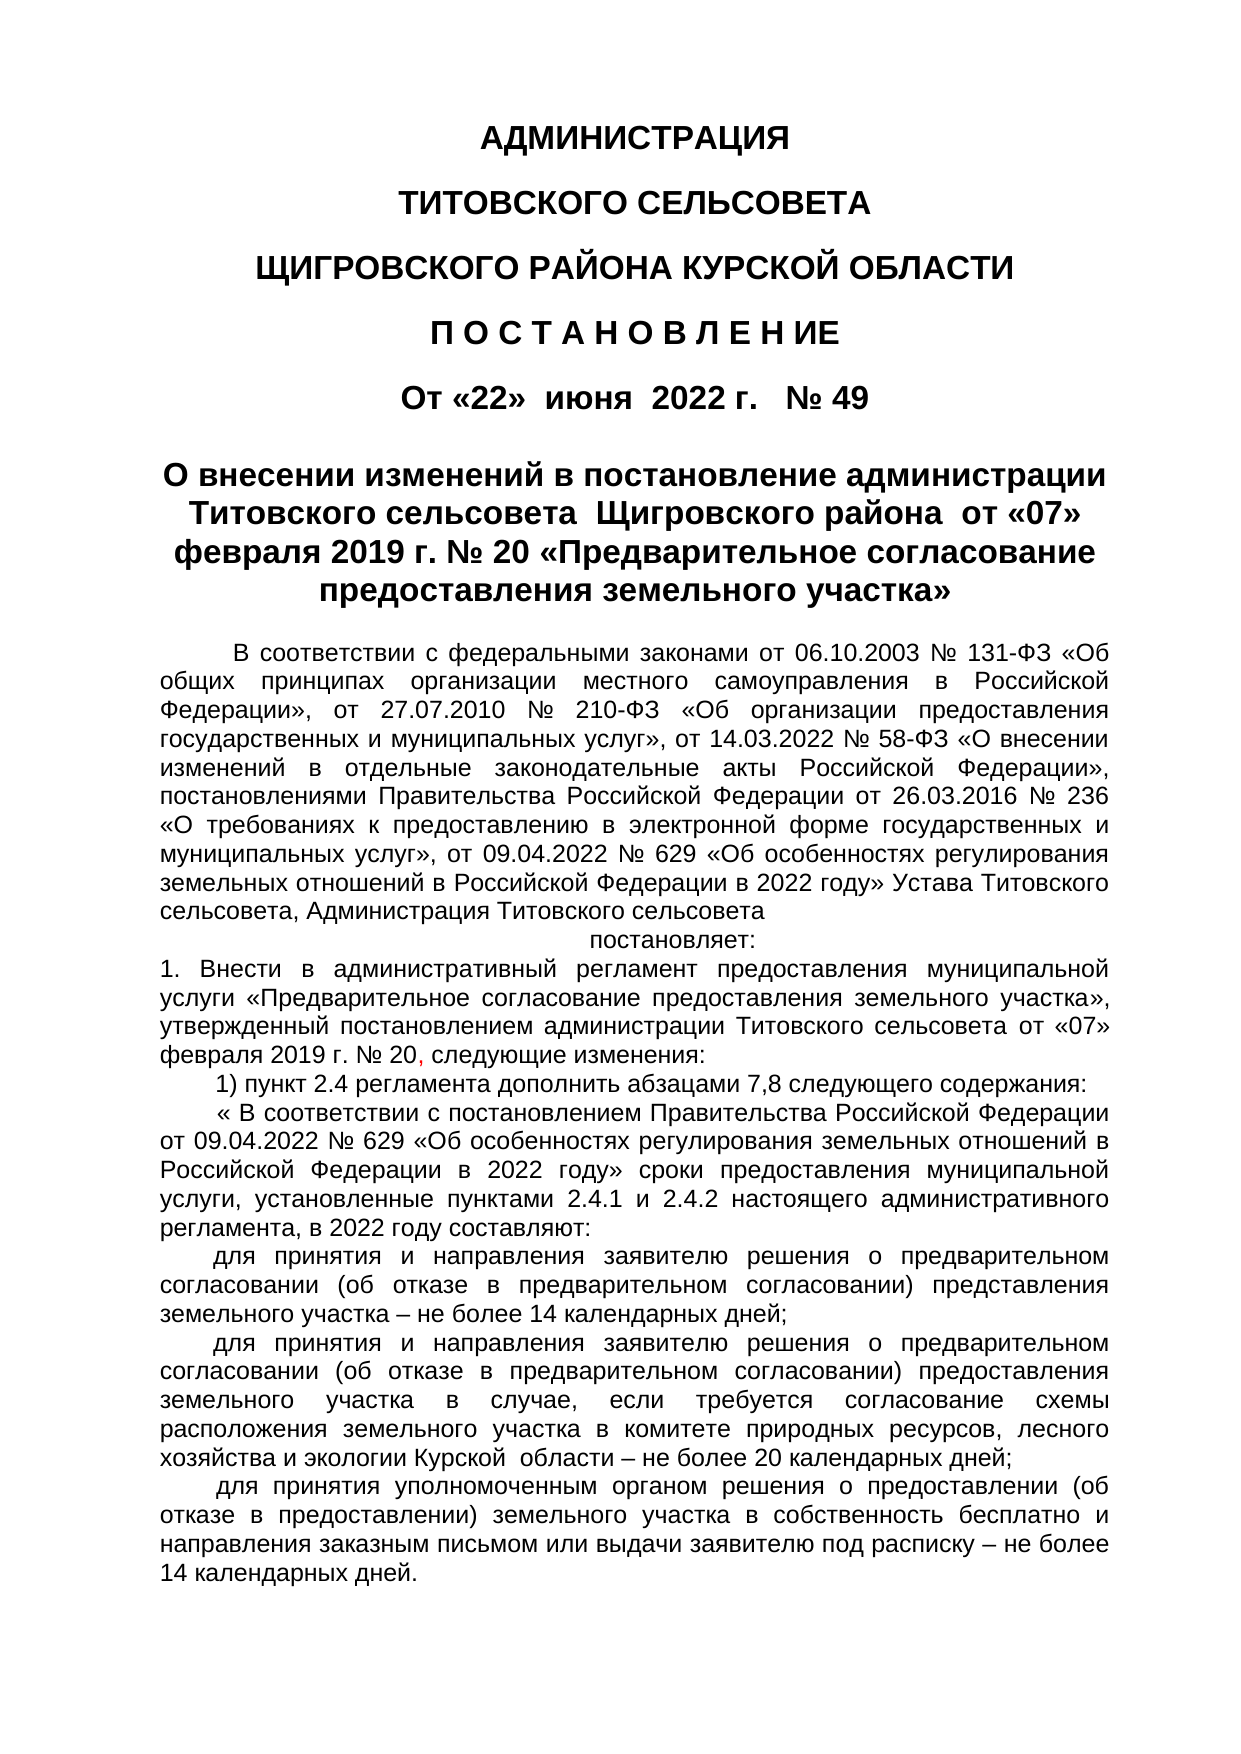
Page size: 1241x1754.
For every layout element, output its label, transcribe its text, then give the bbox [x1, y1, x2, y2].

text для принятия уполномоченным органом решения о предоставлении (об отказе в предоставлении) земельного участка в собственность бесплатно и направления заказным письмом или выдачи заявителю под расписку – не более 14 календарных дней. [159, 1471, 1110, 1586]
text для принятия и направления заявителю решения о предварительном согласовании (об отказе в предварительном согласовании) предоставления земельного участка в случае, если требуется согласование схемы расположения земельного участка в комитете природных ресурсов, лесного хозяйства и экологии Курской области – не более 20 календарных дней; [159, 1327, 1110, 1471]
text 1) пункт 2.4 регламента дополнить абзацами 7,8 следующего содержания: [159, 1069, 1110, 1097]
text От «22» июня 2022 г. № 49 [159, 378, 1110, 417]
text АДМИНИСТРАЦИЯ [159, 118, 1110, 157]
text ЩИГРОВСКОГО РАЙОНА КУРСКОЙ ОБЛАСТИ [159, 248, 1110, 287]
text В соответствии с федеральными законами от 06.10.2003 № 131-ФЗ «Об общих принципах организации местного самоуправления в Российской Федерации», от 27.07.2010 № 210-ФЗ «Об организации предоставления государственных и муниципальных услуг», от 14.03.2022 № 58-ФЗ «О внесении изменений в отдельные законодательные акты Российской Федерации», постановлениями Правительства Российской Федерации от 26.03.2016 № 236 «О требованиях к предоставлению в электронной форме государственных и муниципальных услуг», от 09.04.2022 № 629 «Об особенностях регулирования земельных отношений в Российской Федерации в 2022 году» Устава Титовского сельсовета, Администрация Титовского сельсовета [159, 637, 1110, 925]
text « В соответствии с постановлением Правительства Российской Федерации от 09.04.2022 № 629 «Об особенностях регулирования земельных отношений в Российской Федерации в 2022 году» сроки предоставления муниципальной услуги, установленные пунктами 2.4.1 и 2.4.2 настоящего административного регламента, в 2022 году составляют: [159, 1097, 1110, 1241]
text О внесении изменений в постановление администрации Титовского сельсовета Щигровского района от «07» февраля 2019 г. № 20 «Предварительное согласование предоставления земельного участка» [159, 455, 1110, 609]
text для принятия и направления заявителю решения о предварительном согласовании (об отказе в предварительном согласовании) представления земельного участка – не более 14 календарных дней; [159, 1241, 1110, 1327]
text 1. Внести в административный регламент предоставления муниципальной услуги «Предварительное согласование предоставления земельного участка», утвержденный постановлением администрации Титовского сельсовета от «07» февраля 2019 г. № 20, следующие изменения: [159, 954, 1110, 1069]
text ТИТОВСКОГО СЕЛЬСОВЕТА [159, 183, 1110, 222]
text постановляет: [159, 925, 1110, 954]
text П О С Т А Н О В Л Е Н ИЕ [159, 313, 1110, 352]
